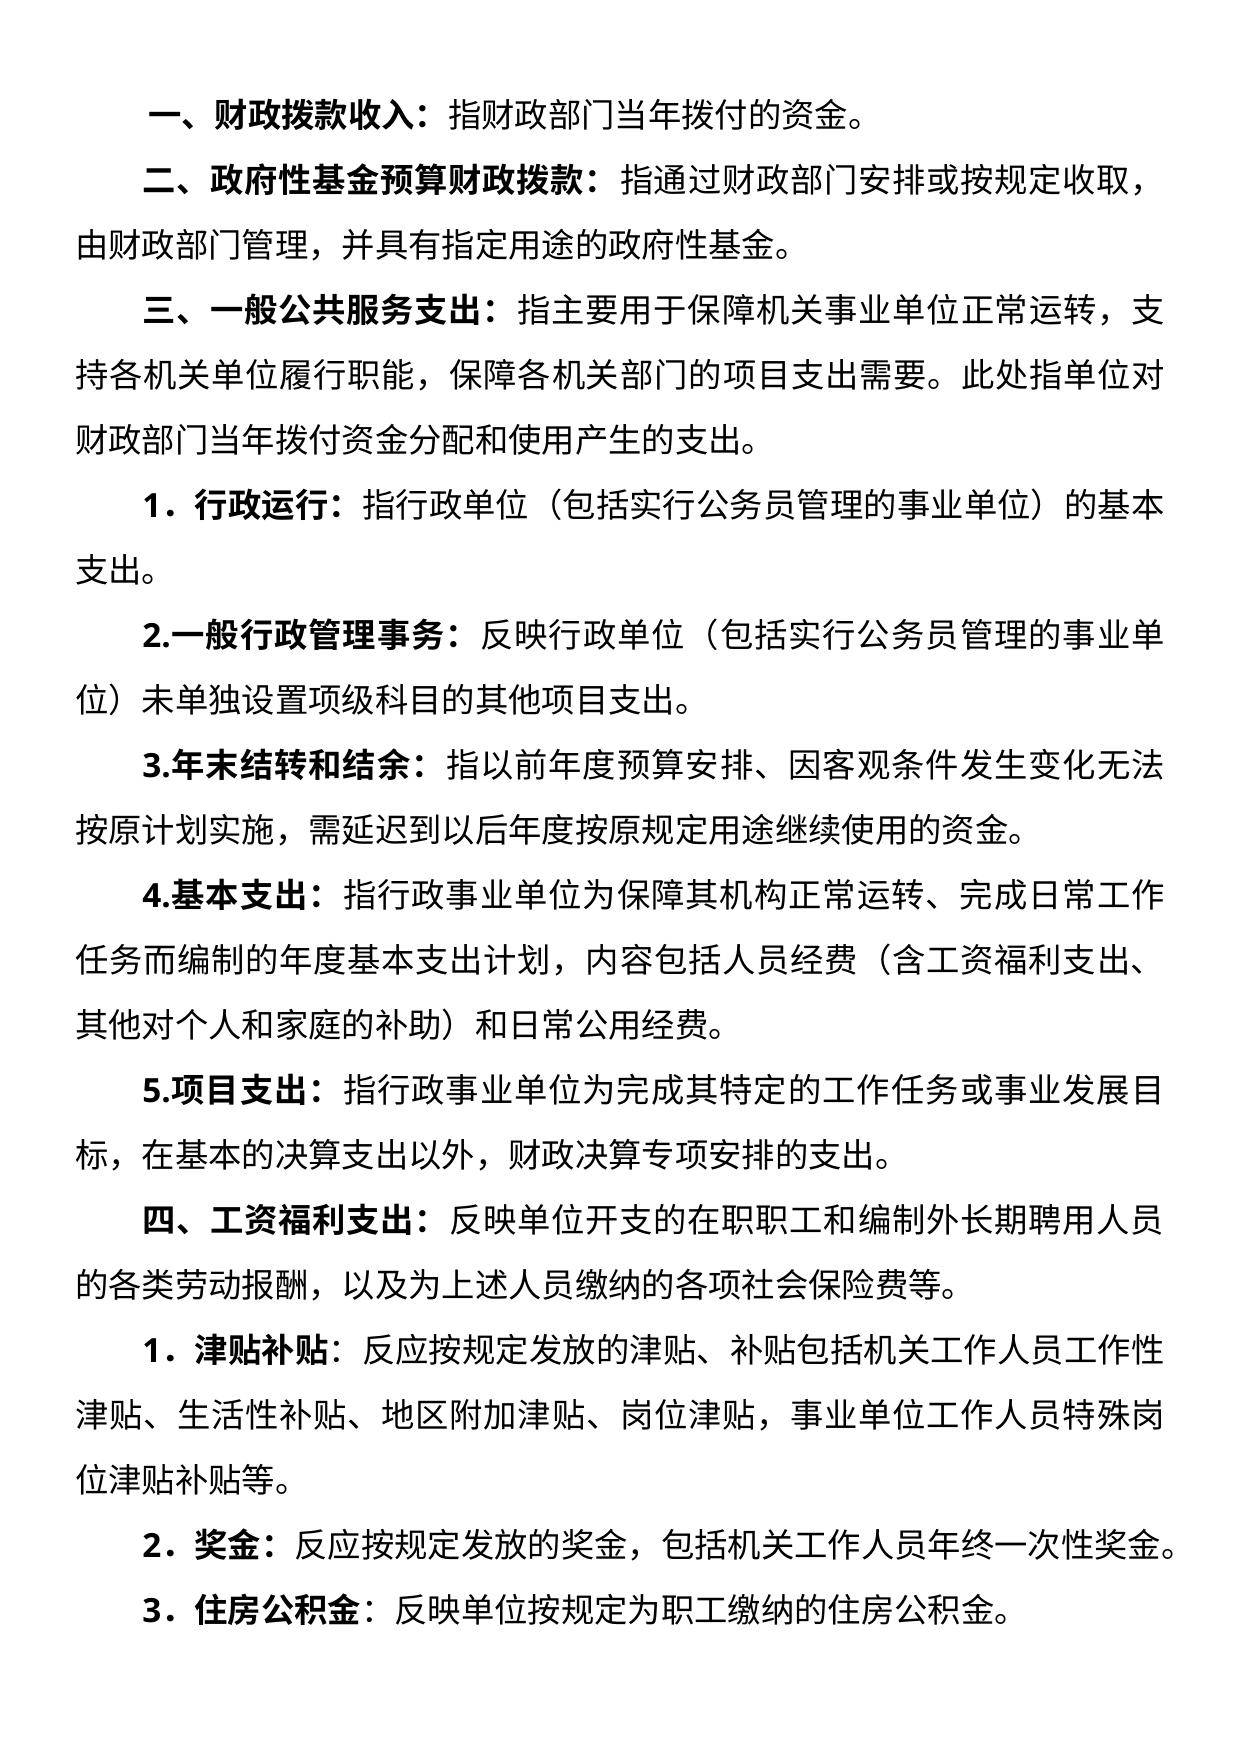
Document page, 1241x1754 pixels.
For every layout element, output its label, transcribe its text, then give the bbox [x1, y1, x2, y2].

text 3．住房公积金：反映单位按规定为职工缴纳的住房公积金。 [75, 1576, 1165, 1641]
text 一、财政拨款收入：指财政部门当年拨付的资金。 [75, 81, 1165, 146]
text 1．行政运行：指行政单位（包括实行公务员管理的事业单位）的基本支出。 [75, 471, 1165, 601]
text 四、工资福利支出：反映单位开支的在职职工和编制外长期聘用人员的各类劳动报酬，以及为上述人员缴纳的各项社会保险费等。 [75, 1186, 1165, 1316]
text 三、一般公共服务支出：指主要用于保障机关事业单位正常运转，支持各机关单位履行职能，保障各机关部门的项目支出需要。此处指单位对财政部门当年拨付资金分配和使用产生的支出。 [75, 276, 1165, 471]
text 二、政府性基金预算财政拨款：指通过财政部门安排或按规定收取，由财政部门管理，并具有指定用途的政府性基金。 [75, 146, 1165, 276]
text 4.基本支出：指行政事业单位为保障其机构正常运转、完成日常工作任务而编制的年度基本支出计划，内容包括人员经费（含工资福利支出、其他对个人和家庭的补助）和日常公用经费。 [75, 861, 1165, 1056]
text 3.年末结转和结余：指以前年度预算安排、因客观条件发生变化无法按原计划实施，需延迟到以后年度按原规定用途继续使用的资金。 [75, 731, 1165, 861]
text 5.项目支出：指行政事业单位为完成其特定的工作任务或事业发展目标，在基本的决算支出以外，财政决算专项安排的支出。 [75, 1056, 1165, 1186]
text 2．奖金：反应按规定发放的奖金，包括机关工作人员年终一次性奖金。 [75, 1511, 1165, 1576]
text 2.一般行政管理事务：反映行政单位（包括实行公务员管理的事业单位）未单独设置项级科目的其他项目支出。 [75, 601, 1165, 731]
text 1．津贴补贴：反应按规定发放的津贴、补贴包括机关工作人员工作性津贴、生活性补贴、地区附加津贴、岗位津贴，事业单位工作人员特殊岗位津贴补贴等。 [75, 1316, 1165, 1511]
